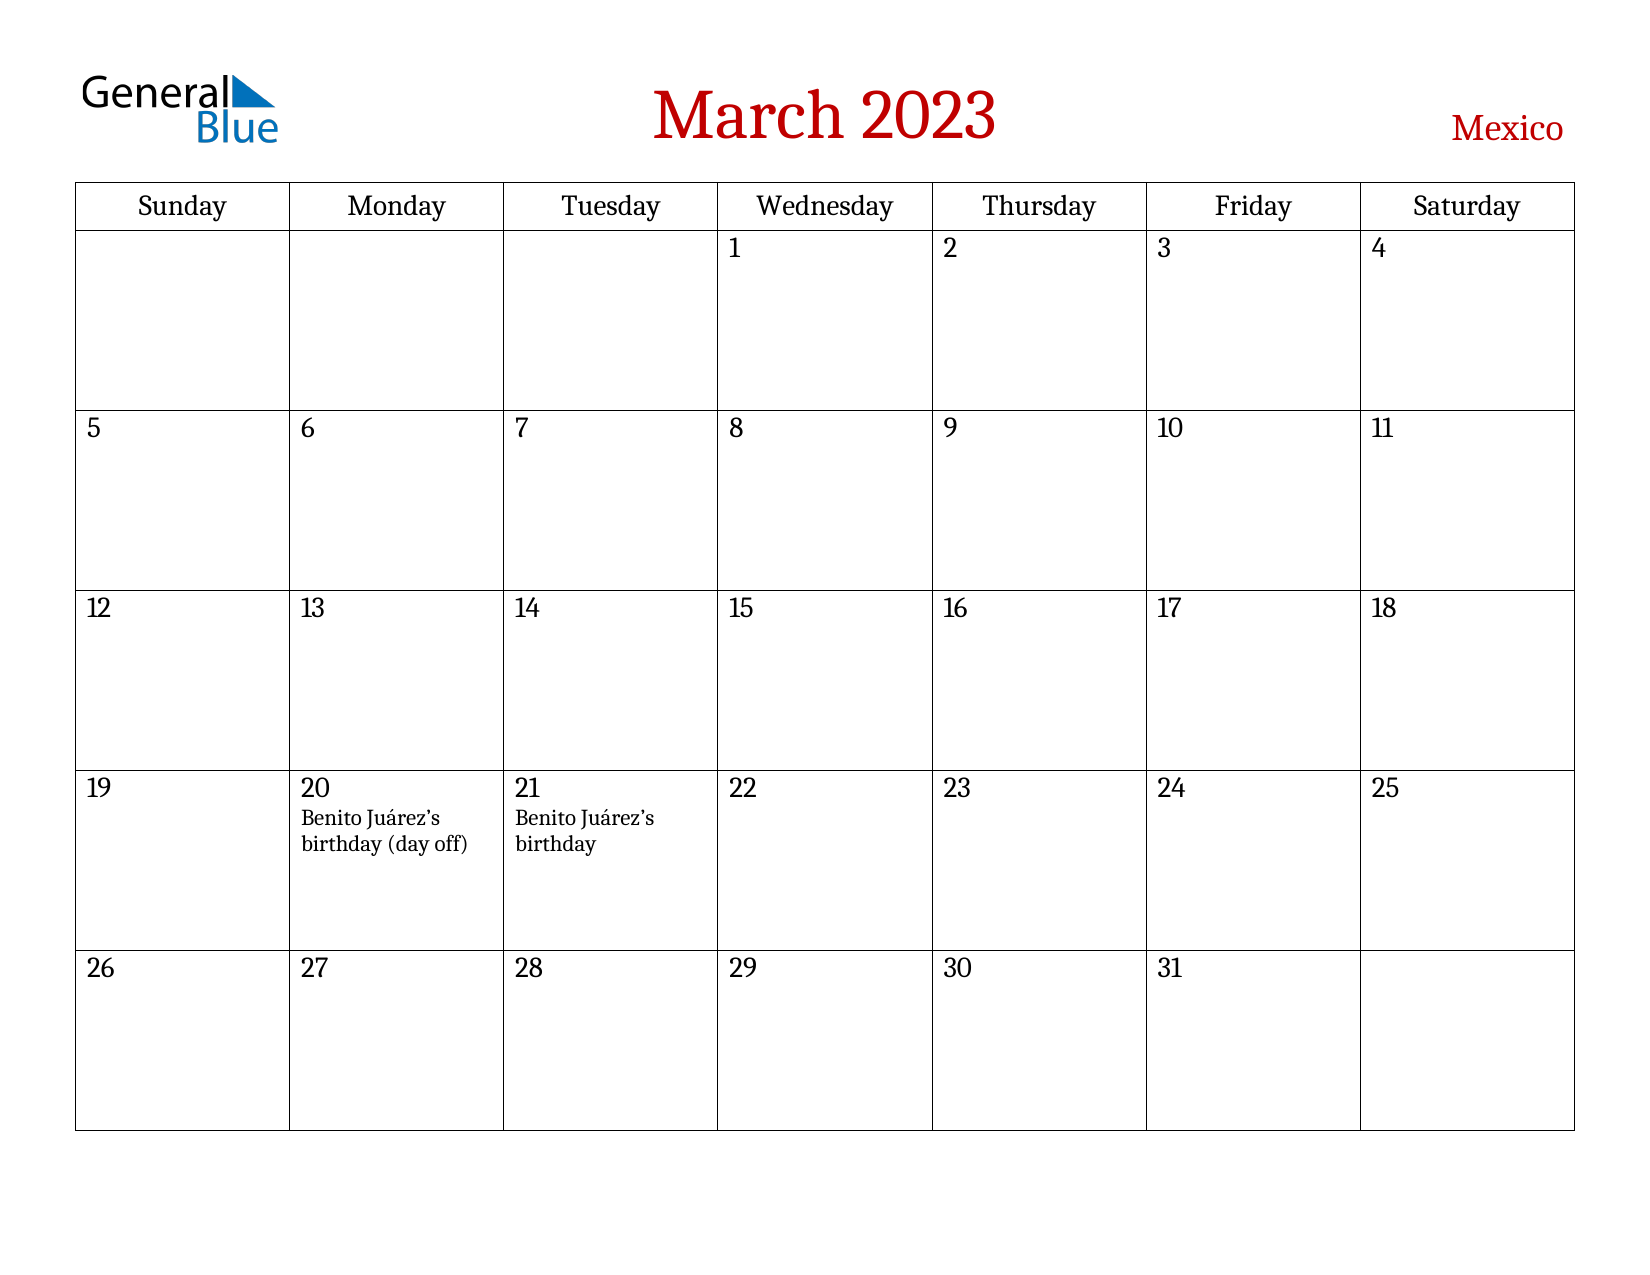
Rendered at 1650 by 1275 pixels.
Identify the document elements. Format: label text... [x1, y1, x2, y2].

table_header March 2023 [504, 75, 1146, 182]
table_cell [504, 265, 717, 410]
table_cell [76, 985, 289, 1130]
table_cell 24 [1147, 771, 1360, 805]
table_cell [76, 265, 289, 410]
table_cell [1361, 265, 1574, 410]
table_cell [76, 231, 289, 264]
table_cell 3 [1147, 231, 1360, 264]
picture [82, 75, 278, 143]
table_cell [1361, 951, 1574, 985]
table_cell 14 [504, 591, 717, 625]
table_cell 11 [1361, 411, 1574, 444]
table_cell 26 [76, 951, 289, 985]
table_cell 7 [504, 411, 717, 444]
table_header [76, 75, 503, 182]
table_cell Benito Juárez’s birthday (day off) [290, 805, 503, 950]
table_cell 6 [290, 411, 503, 444]
table_cell 21 [504, 771, 717, 805]
table_cell 16 [933, 591, 1146, 625]
table_cell [718, 805, 932, 950]
table_cell [76, 445, 289, 590]
table_cell [718, 445, 932, 590]
table_cell [933, 985, 1146, 1130]
table_cell [933, 805, 1146, 950]
table_cell [718, 985, 932, 1130]
table_cell 19 [76, 771, 289, 805]
table_cell [1147, 445, 1360, 590]
table_cell 17 [1147, 591, 1360, 625]
table_cell [1361, 805, 1574, 950]
table_cell 2 [933, 231, 1146, 264]
table_cell [290, 985, 503, 1130]
table_header Mexico [1146, 75, 1574, 182]
table_cell [933, 445, 1146, 590]
table_cell [290, 445, 503, 590]
table_cell [1147, 265, 1360, 410]
table_cell Monday [290, 183, 503, 230]
table_cell Benito Juárez’s birthday [504, 805, 717, 950]
table_cell 12 [76, 591, 289, 625]
table_cell 10 [1147, 411, 1360, 444]
table_cell Wednesday [718, 183, 932, 230]
table_cell 27 [290, 951, 503, 985]
table_cell 1 [718, 231, 932, 264]
table_cell 9 [933, 411, 1146, 444]
table_cell 5 [76, 411, 289, 444]
table_cell [933, 625, 1146, 770]
table_cell [504, 445, 717, 590]
table_cell 8 [718, 411, 932, 444]
table_cell [1147, 625, 1360, 770]
table_cell [1147, 985, 1360, 1130]
table_cell [718, 265, 932, 410]
table_cell [290, 625, 503, 770]
table_cell [1361, 445, 1574, 590]
table_cell [1361, 625, 1574, 770]
table_cell 15 [718, 591, 932, 625]
table_cell [1361, 985, 1574, 1130]
table_cell Tuesday [504, 183, 717, 230]
table_cell 29 [718, 951, 932, 985]
table_cell Friday [1147, 183, 1360, 230]
table_cell [504, 625, 717, 770]
table_cell [504, 231, 717, 264]
table_cell [76, 625, 289, 770]
table_cell [290, 231, 503, 264]
table_cell [933, 265, 1146, 410]
table_cell 18 [1361, 591, 1574, 625]
table_cell 13 [290, 591, 503, 625]
table_cell 30 [933, 951, 1146, 985]
table_cell Saturday [1361, 183, 1574, 230]
table_cell 20 [290, 771, 503, 805]
table_cell Thursday [933, 183, 1146, 230]
table_cell [1147, 805, 1360, 950]
table_cell 23 [933, 771, 1146, 805]
table_cell 4 [1361, 231, 1574, 264]
table_cell [76, 805, 289, 950]
table_cell 28 [504, 951, 717, 985]
table_cell 31 [1147, 951, 1360, 985]
table_cell [718, 625, 932, 770]
table_cell Sunday [76, 183, 289, 230]
table_cell [290, 265, 503, 410]
table_cell 22 [718, 771, 932, 805]
table_cell 25 [1361, 771, 1574, 805]
table_cell [504, 985, 717, 1130]
